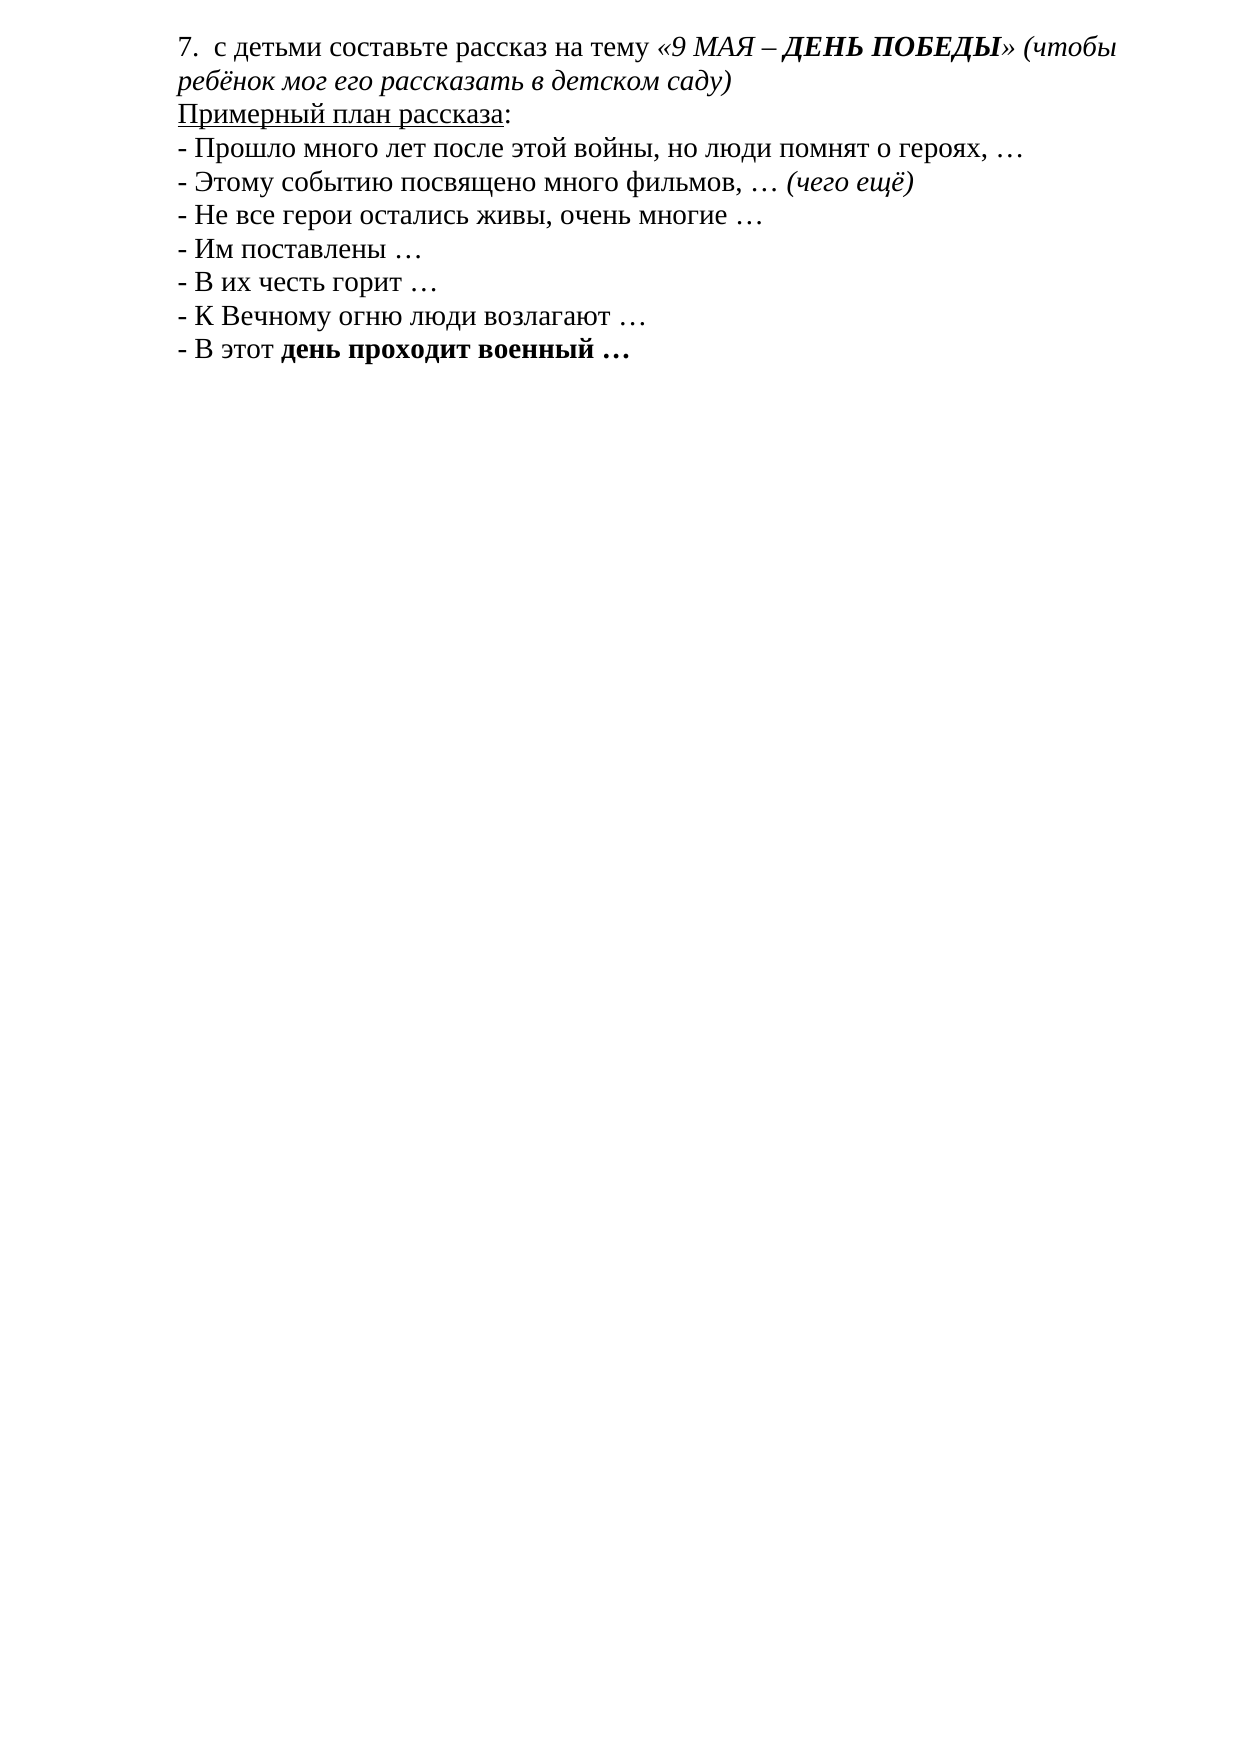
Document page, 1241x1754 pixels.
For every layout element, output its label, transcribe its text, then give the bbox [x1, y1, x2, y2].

text - Им поставлены … [177, 231, 1152, 264]
text - Этому событию посвящено много фильмов, … (чего ещё) [177, 164, 1152, 197]
text - В этот день проходит военный … [177, 331, 1152, 365]
text - Прошло много лет после этой войны, но люди помнят о героях, … [177, 130, 1152, 164]
text - Не все герои остались живы, очень многие … [177, 197, 1152, 231]
text - В их честь горит … [177, 264, 1152, 298]
text - К Вечному огню люди возлагают … [177, 298, 1152, 331]
text 7. с детьми составьте рассказ на тему «9 МАЯ – ДЕНЬ ПОБЕДЫ» (чтобы ребёнок мог его рассказать в детском саду) [177, 29, 1152, 97]
text Примерный план рассказа: [177, 97, 1152, 130]
